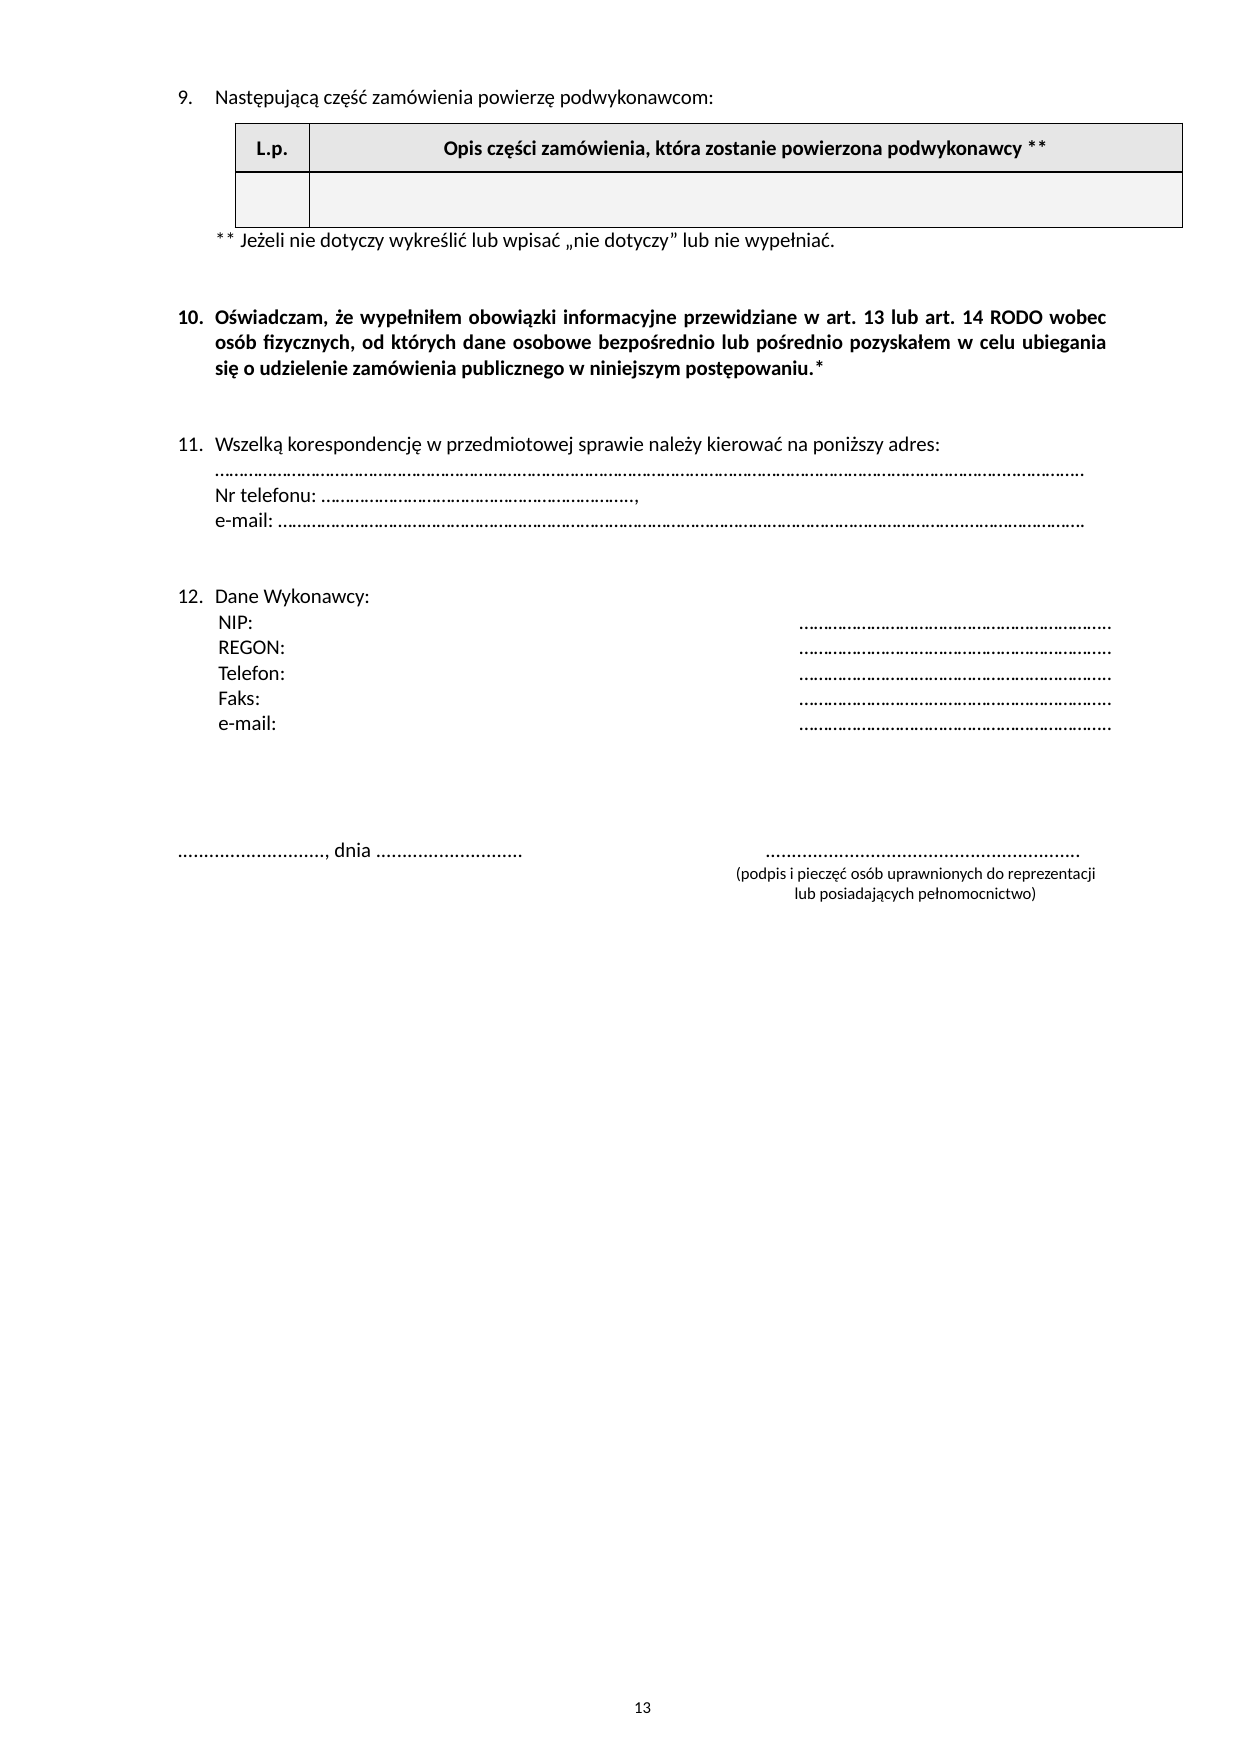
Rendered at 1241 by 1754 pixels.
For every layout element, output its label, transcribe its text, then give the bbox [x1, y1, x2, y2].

text Nr telefonu: ……………………………………………………….., [215, 482, 1107, 507]
table_cell e-mail: [207, 711, 788, 736]
table_header NIP: [207, 609, 788, 634]
list Wszelką korespondencję w przedmiotowej sprawie należy kierować na poniższy adres: [177, 431, 1107, 456]
table_header L.p. [236, 124, 309, 171]
table_cell [310, 173, 1182, 227]
text ............................, dnia ............................ ............................................................ [177, 838, 1107, 863]
list Oświadczam, że wypełniłem obowiązki informacyjne przewidziane w art. 13 lub art. 14 RODO wobec osób fizycznych, od których dane osobowe bezpośrednio lub pośrednio pozyskałem w celu ubiegania się o udzielenie zamówienia publicznego w niniejszym postępowaniu.* [177, 304, 1107, 380]
table_cell REGON: [207, 634, 788, 660]
table_cell Faks: [207, 685, 788, 711]
table_cell ……………………………………………………….. [788, 685, 1240, 711]
text e-mail: ……………………………………………………………………………………………………………………………..……………………. [215, 507, 1107, 533]
table_header Opis części zamówienia, która zostanie powierzona podwykonawcy ** [310, 124, 1182, 171]
table_cell ……………………………………………………….. [788, 634, 1240, 660]
table_cell [236, 173, 309, 227]
table_cell Telefon: [207, 660, 788, 685]
table_cell ……………………………………………………….. [788, 711, 1240, 736]
text lub posiadających pełnomocnictwo) [723, 883, 1107, 904]
text …………………………………………………………………………………………………………………………………………………..………….. [215, 456, 1107, 482]
list Dane Wykonawcy: [177, 583, 1107, 609]
table_cell ……………………………………………………….. [788, 660, 1240, 685]
list Następującą część zamówienia powierzę podwykonawcom: [177, 84, 1078, 110]
text ** Jeżeli nie dotyczy wykreślić lub wpisać „nie dotyczy” lub nie wypełniać. [215, 228, 1107, 253]
table_header ……………………………………………………….. [788, 609, 1240, 634]
text (podpis i pieczęć osób uprawnionych do reprezentacji [723, 863, 1107, 883]
